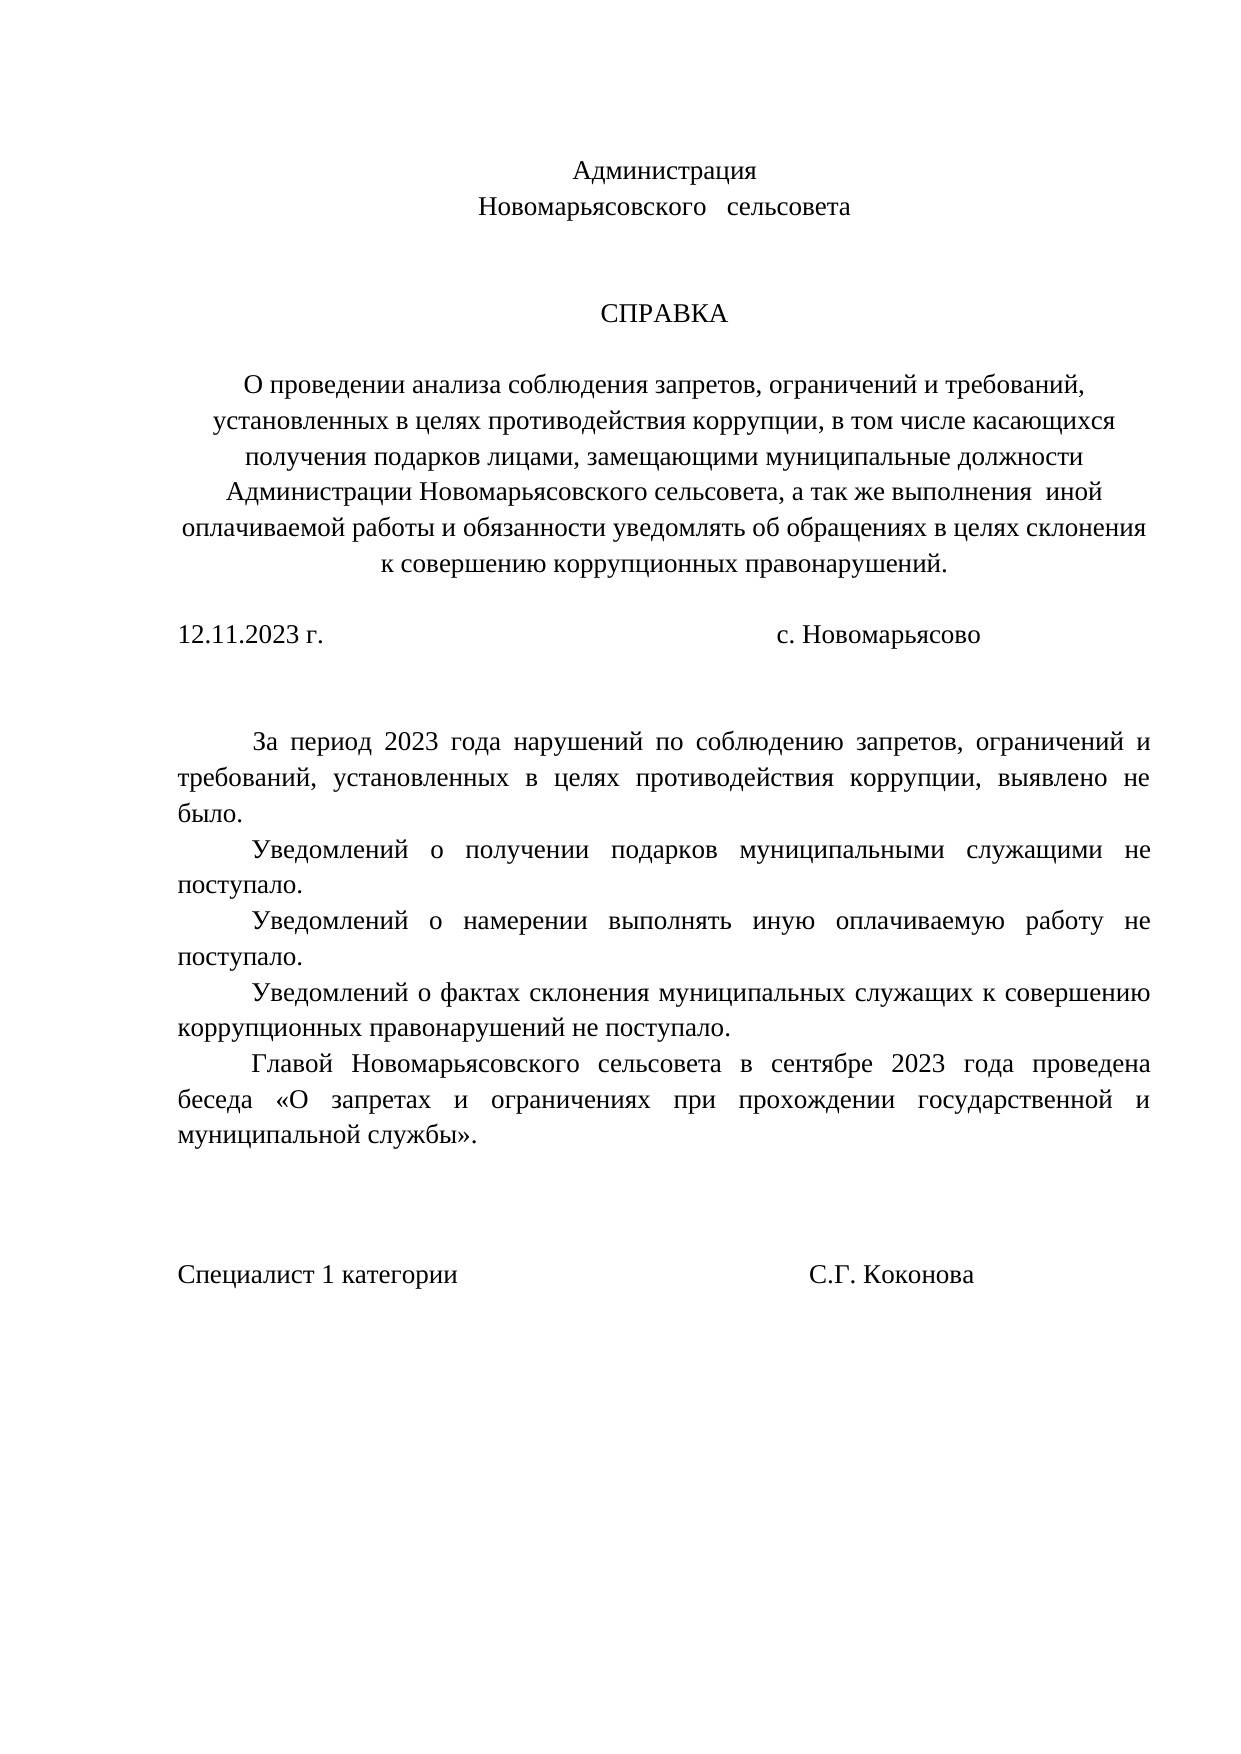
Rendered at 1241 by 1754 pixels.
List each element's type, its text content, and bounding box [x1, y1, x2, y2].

text 12.11.2023 г. с. Новомарьясово [177, 618, 1152, 649]
text Специалист 1 категории С.Г. Коконова [177, 1258, 1152, 1289]
text Уведомлений о получении подарков муниципальными служащими не поступало. [177, 833, 1152, 899]
text Уведомлений о намерении выполнять иную оплачиваемую работу не поступало. [177, 904, 1152, 971]
text За период 2023 года нарушений по соблюдению запретов, ограничений и требований, установленных в целях противодействия коррупции, выявлено не было. [177, 726, 1152, 828]
text СПРАВКА [177, 297, 1152, 328]
text Администрация [177, 154, 1152, 185]
text Уведомлений о фактах склонения муниципальных служащих к совершению коррупционных правонарушений не поступало. [177, 976, 1152, 1042]
text Главой Новомарьясовского сельсовета в сентябре 2023 года проведена беседа «О запретах и ограничениях при прохождении государственной и муниципальной службы». [177, 1047, 1152, 1150]
text Новомарьясовского сельсовета [177, 189, 1152, 221]
text О проведении анализа соблюдения запретов, ограничений и требований, установленных в целях противодействия коррупции, в том числе касающихся получения подарков лицами, замещающими муниципальные должности Администрации Новомарьясовского сельсовета, а так же выполнения иной оплачиваемой работы и обязанности уведомлять об обращениях в целях склонения к совершению коррупционных правонарушений. [177, 368, 1152, 578]
